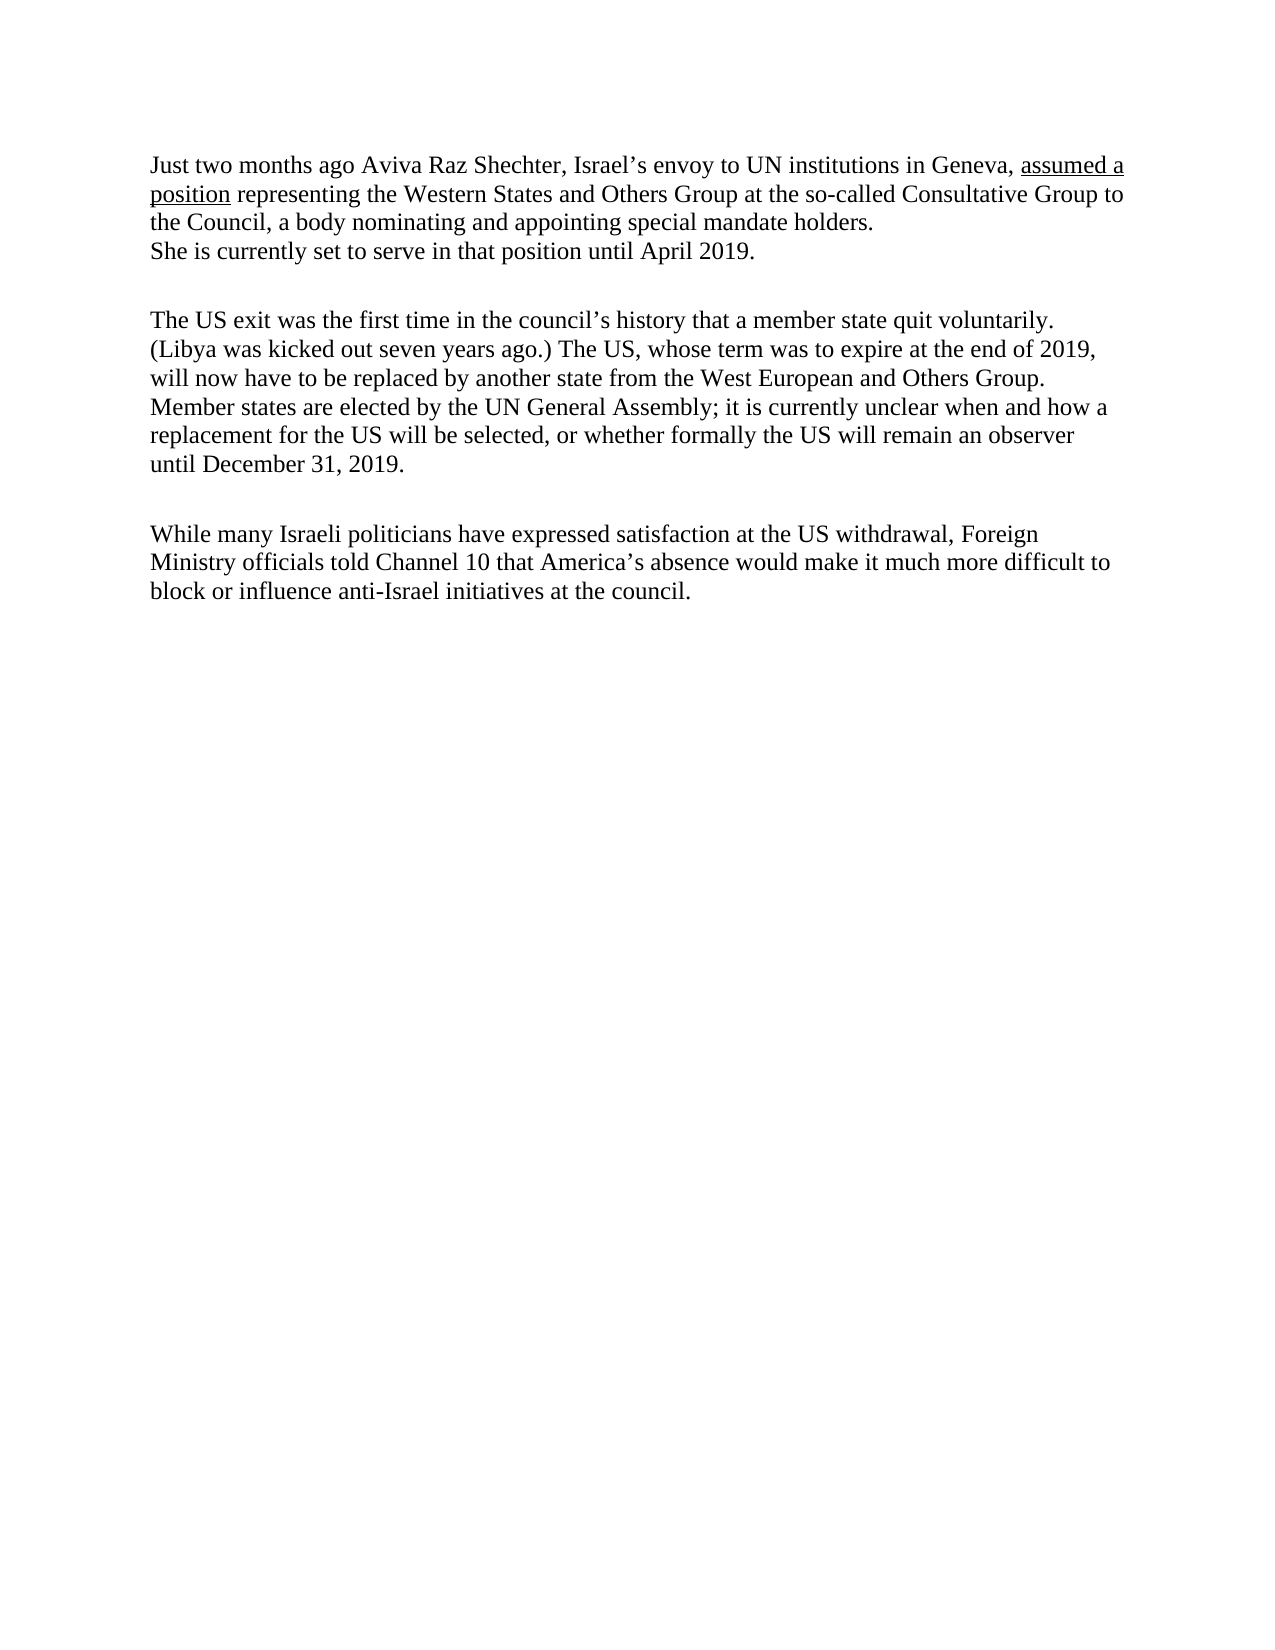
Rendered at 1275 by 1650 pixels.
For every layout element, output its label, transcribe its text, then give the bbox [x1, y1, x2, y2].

text Just two months ago Aviva Raz Shechter, Israel’s envoy to UN institutions in Geneva, assumed a position representing the Western States and Others Group at the so-called Consultative Group to the Council, a body nominating and appointing special mandate holders. [150, 150, 1125, 236]
text She is currently set to serve in that position until April 2019. [150, 236, 1125, 265]
text The US exit was the first time in the council’s history that a member state quit voluntarily. (Libya was kicked out seven years ago.) The US, whose term was to expire at the end of 2019, will now have to be replaced by another state from the West European and Others Group. Member states are elected by the UN General Assembly; it is currently unclear when and how a replacement for the US will be selected, or whether formally the US will remain an observer until December 31, 2019. [150, 306, 1125, 478]
text While many Israeli politicians have expressed satisfaction at the US withdrawal, Foreign Ministry officials told Channel 10 that America’s absence would make it much more difficult to block or influence anti-Israel initiatives at the council. [150, 519, 1125, 605]
